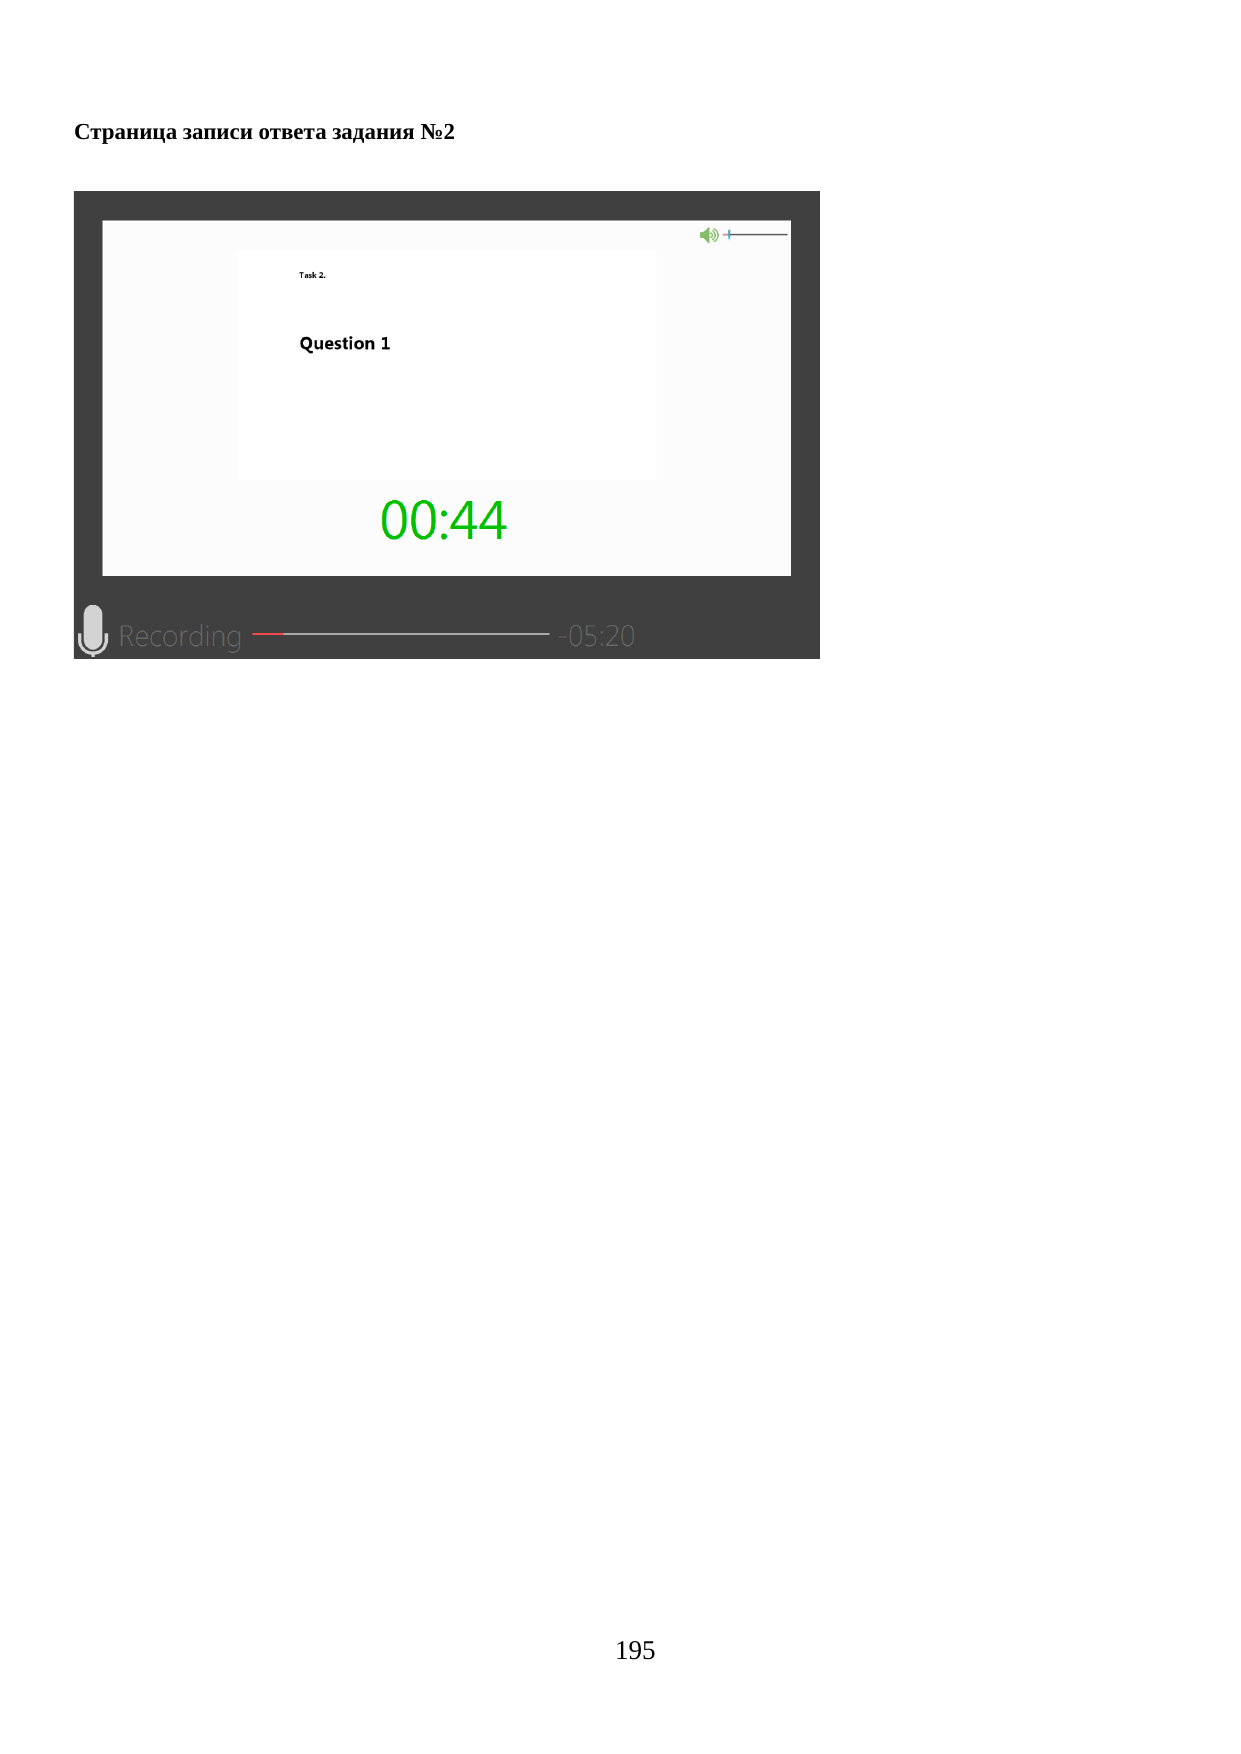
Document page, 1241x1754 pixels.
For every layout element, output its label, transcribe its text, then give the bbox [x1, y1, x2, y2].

picture [73, 191, 820, 659]
subtitle Страница записи ответа задания №2 [74, 118, 1122, 144]
